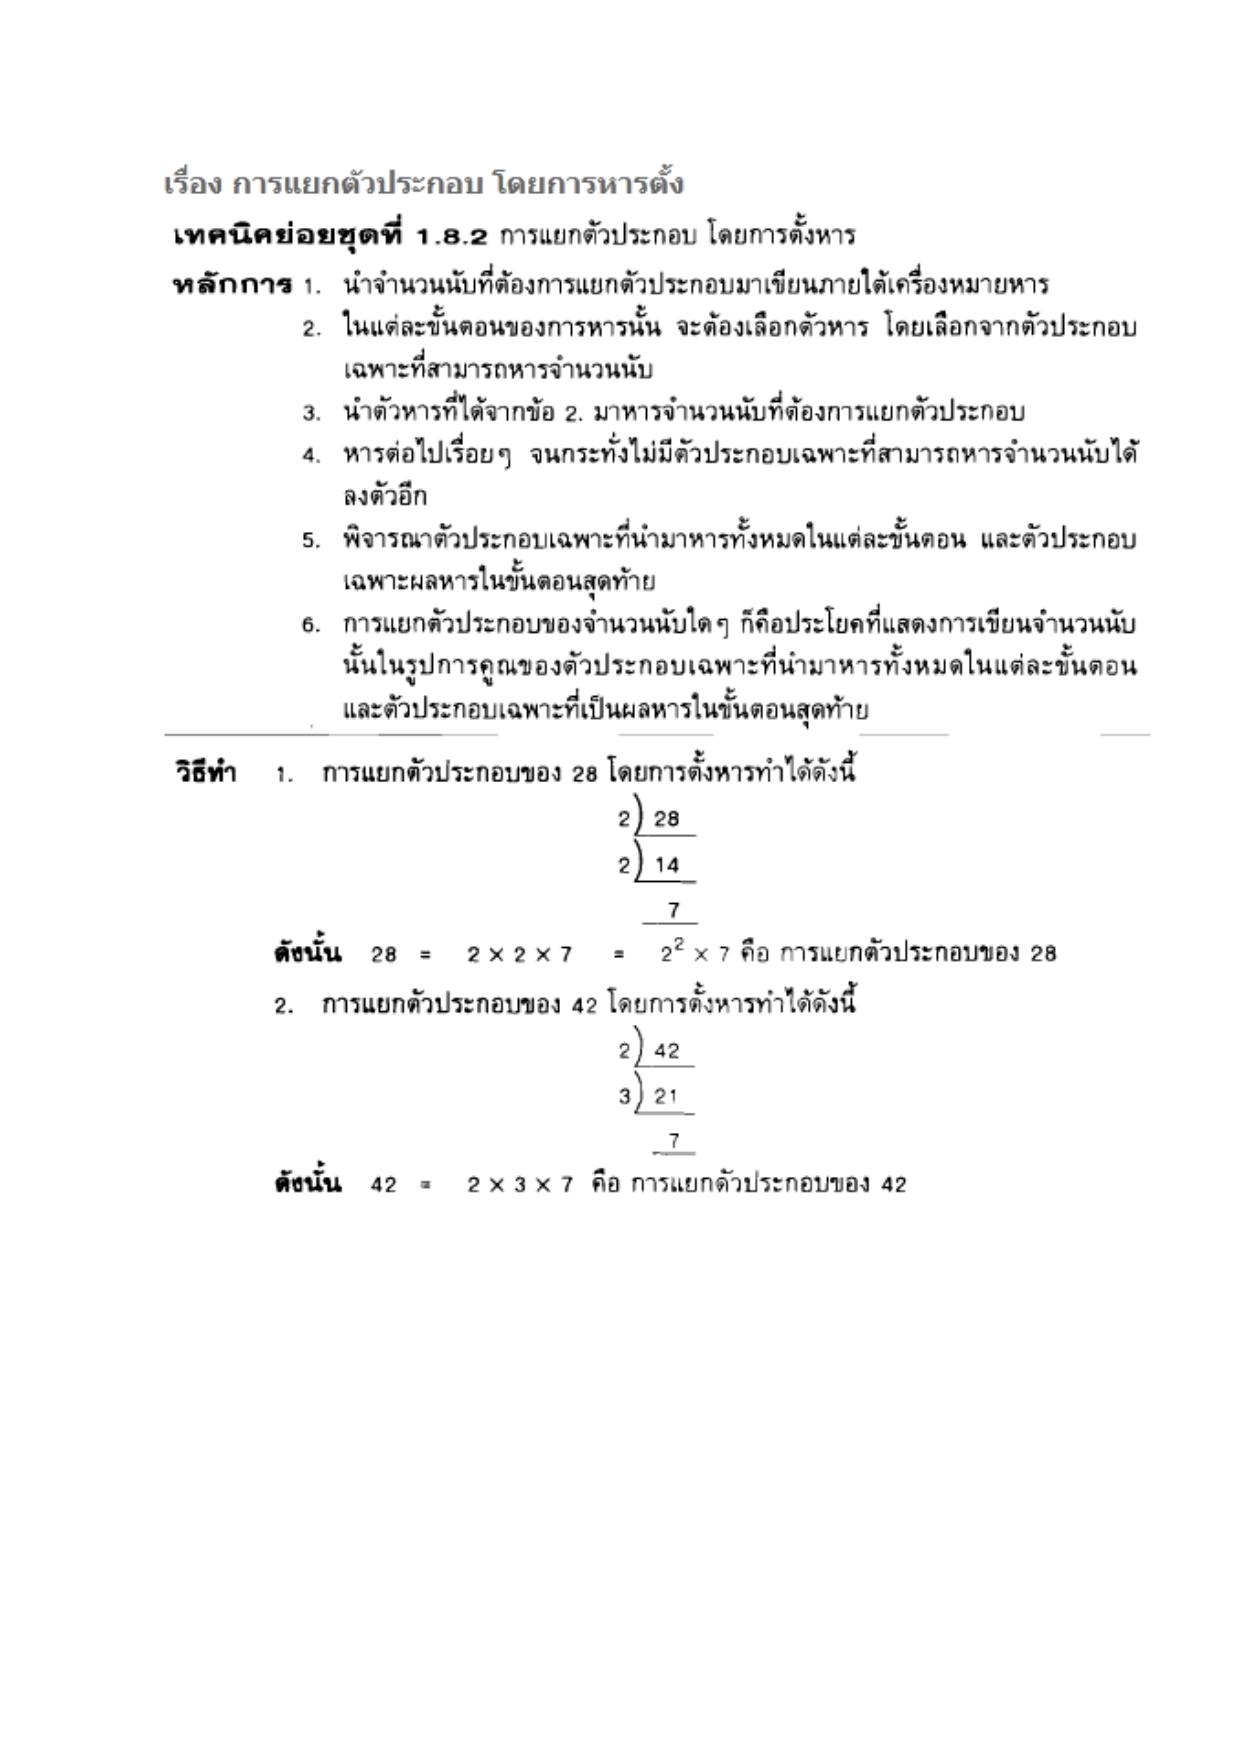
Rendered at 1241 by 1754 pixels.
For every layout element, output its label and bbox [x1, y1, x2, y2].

picture [150, 150, 1177, 1232]
